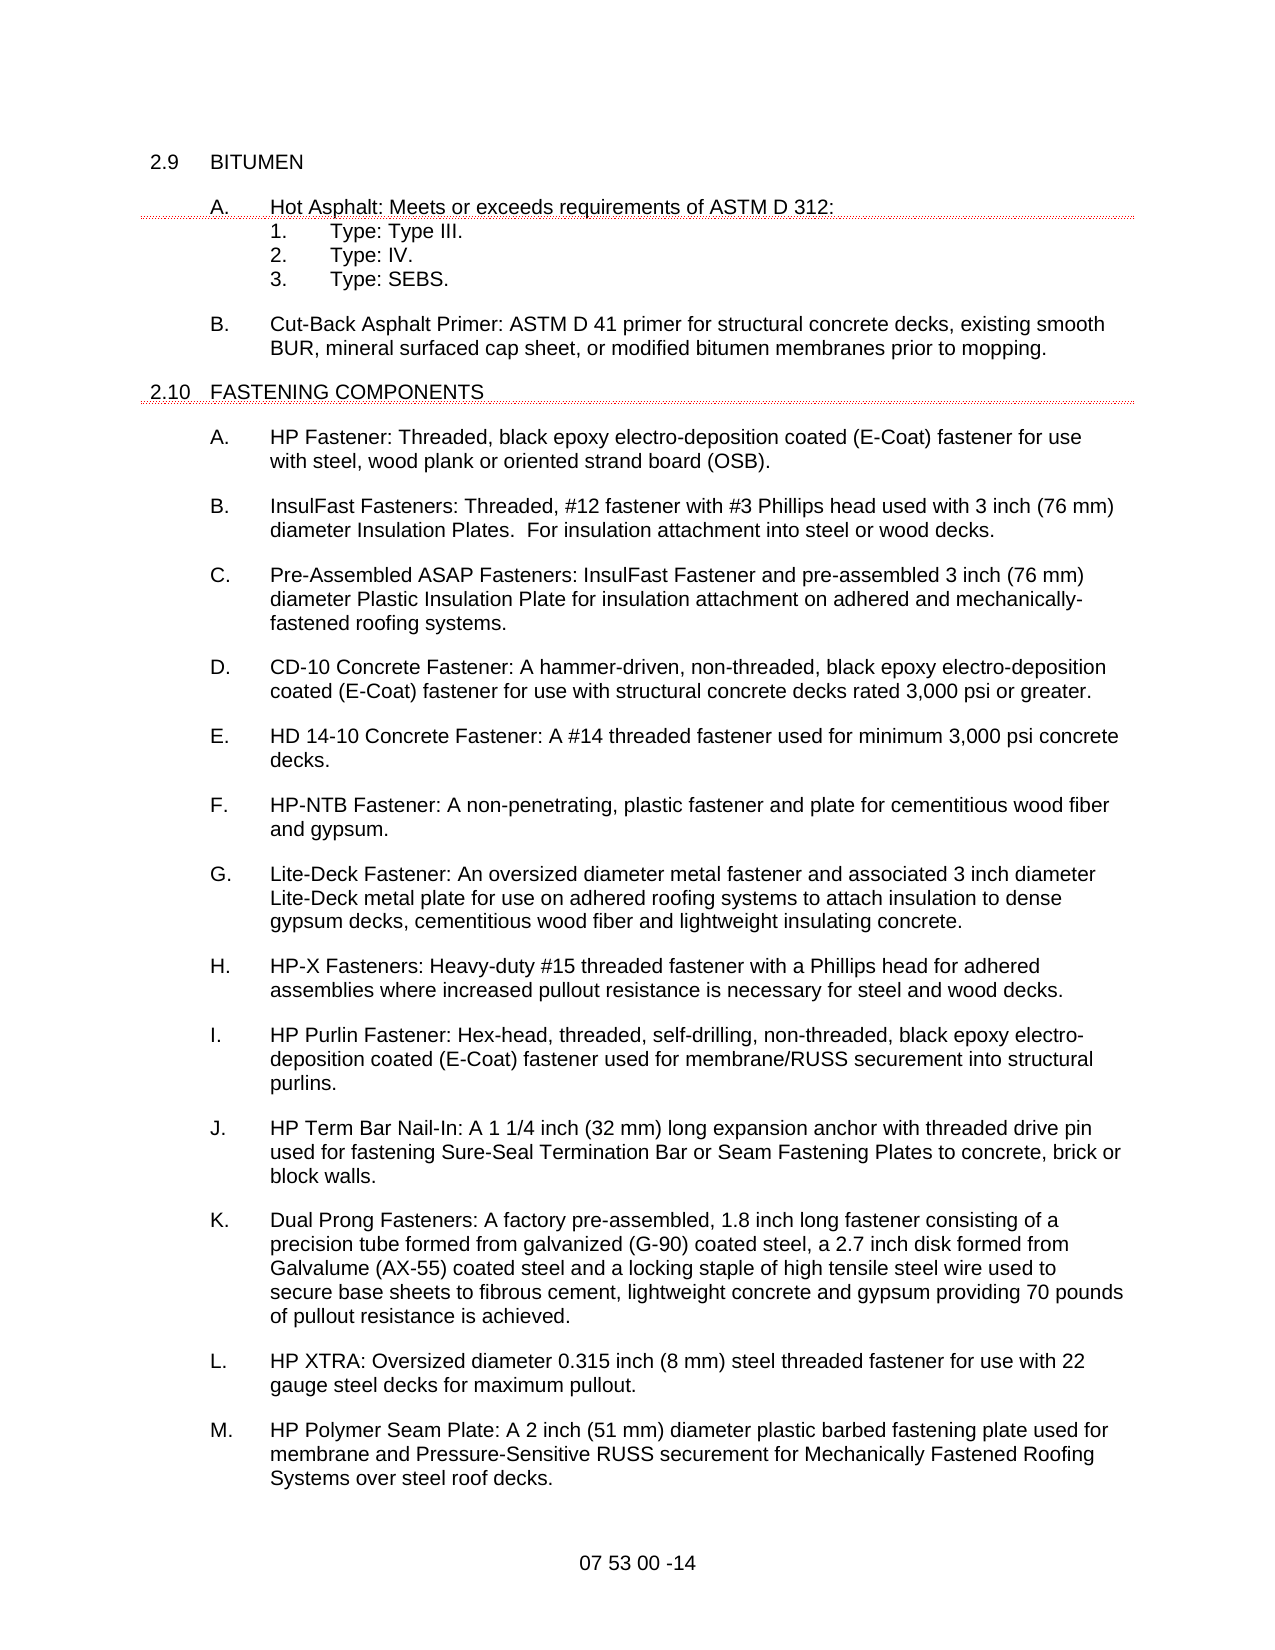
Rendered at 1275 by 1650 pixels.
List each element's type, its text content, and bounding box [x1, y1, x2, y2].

list BITUMEN [150, 150, 1125, 174]
list Cut-Back Asphalt Primer: ASTM D 41 primer for structural concrete decks, existing smooth BUR, mineral surfaced cap sheet, or modified bitumen membranes prior to mopping. [210, 311, 1125, 359]
list HD 14-10 Concrete Fastener: A #14 threaded fastener used for minimum 3,000 psi concrete decks. [210, 724, 1125, 772]
list InsulFast Fasteners: Threaded, #12 fastener with #3 Phillips head used with 3 inch (76 mm) diameter Insulation Plates. For insulation attachment into steel or wood decks. [210, 494, 1125, 542]
list HP XTRA: Oversized diameter 0.315 inch (8 mm) steel threaded fastener for use with 22 gauge steel decks for maximum pullout. [210, 1349, 1125, 1397]
list HP Purlin Fastener: Hex-head, threaded, self-drilling, non-threaded, black epoxy electro-deposition coated (E-Coat) fastener used for membrane/RUSS securement into structural purlins. [210, 1023, 1125, 1095]
list HP-NTB Fastener: A non-penetrating, plastic fastener and plate for cementitious wood fiber and gypsum. [210, 793, 1125, 841]
list CD-10 Concrete Fastener: A hammer-driven, non-threaded, black epoxy electro-deposition coated (E-Coat) fastener for use with structural concrete decks rated 3,000 psi or greater. [210, 655, 1125, 703]
list Lite-Deck Fastener: An oversized diameter metal fastener and associated 3 inch diameter Lite-Deck metal plate for use on adhered roofing systems to attach insulation to dense gypsum decks, cementitious wood fiber and lightweight insulating concrete. [210, 861, 1125, 933]
list HP Term Bar Nail-In: A 1 1/4 inch (32 mm) long expansion anchor with threaded drive pin used for fastening Sure-Seal Termination Bar or Seam Fastening Plates to concrete, brick or block walls. [210, 1116, 1125, 1187]
list HP-X Fasteners: Heavy-duty #15 threaded fastener with a Phillips head for adhered assemblies where increased pullout resistance is necessary for steel and wood decks. [210, 954, 1125, 1002]
list Pre-Assembled ASAP Fasteners: InsulFast Fastener and pre-assembled 3 inch (76 mm) diameter Plastic Insulation Plate for insulation attachment on adhered and mechanically-fastened roofing systems. [210, 562, 1125, 634]
list HP Fastener: Threaded, black epoxy electro-deposition coated (E-Coat) fastener for use with steel, wood plank or oriented strand board (OSB). [210, 425, 1125, 473]
list Hot Asphalt: Meets or exceeds requirements of ASTM D 312: [210, 195, 1125, 219]
list HP Polymer Seam Plate: A 2 inch (51 mm) diameter plastic barbed fastening plate used for membrane and Pressure-Sensitive RUSS securement for Mechanically Fastened Roofing Systems over steel roof decks. [210, 1418, 1125, 1489]
list Type: Type III. [270, 219, 1125, 243]
list FASTENING COMPONENTS [150, 380, 1125, 404]
list Dual Prong Fasteners: A factory pre-assembled, 1.8 inch long fastener consisting of a precision tube formed from galvanized (G-90) coated steel, a 2.7 inch disk formed from Galvalume (AX-55) coated steel and a locking staple of high tensile steel wire used to secure base sheets to fibrous cement, lightweight concrete and gypsum providing 70 pounds of pullout resistance is achieved. [210, 1208, 1125, 1328]
list Type: SEBS. [270, 267, 1125, 291]
list Type: IV. [270, 243, 1125, 267]
